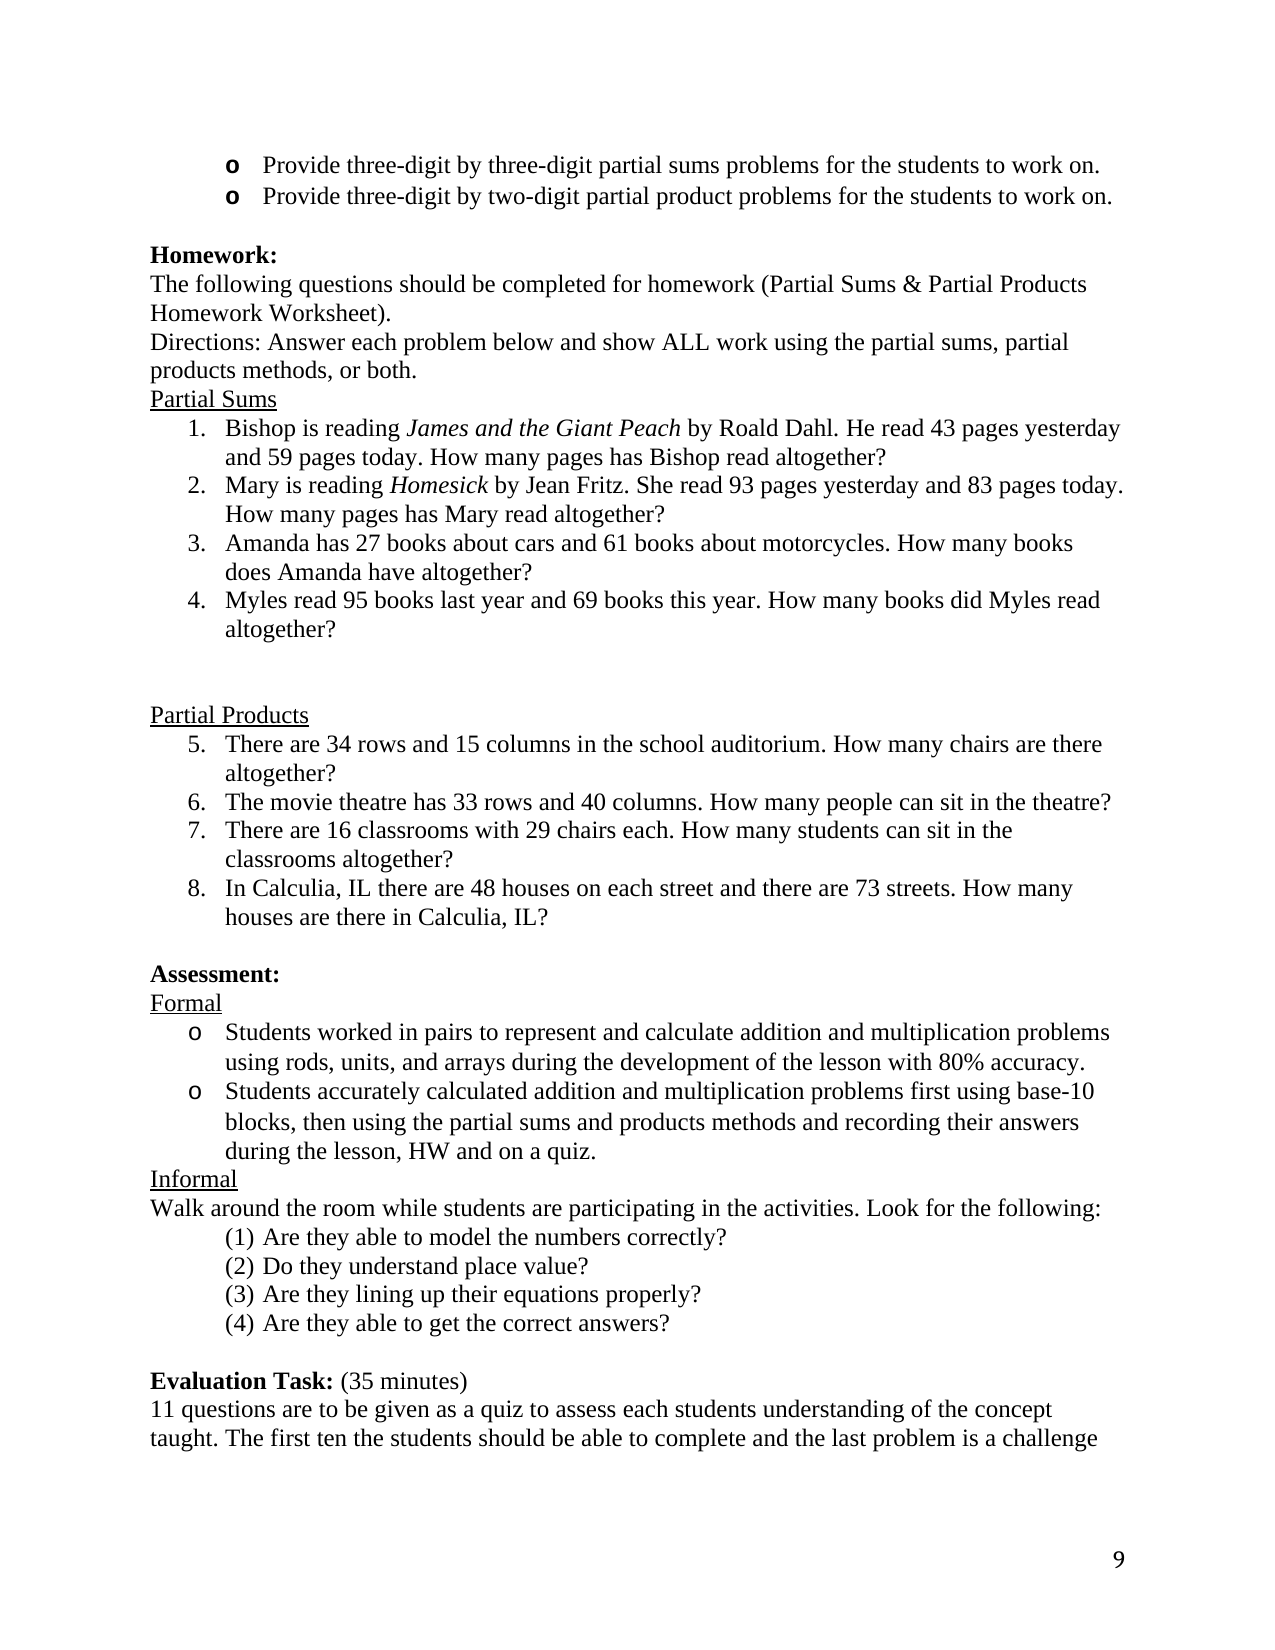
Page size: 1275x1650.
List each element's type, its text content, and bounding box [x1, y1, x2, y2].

list Mary is reading Homesick by Jean Fritz. She read 93 pages yesterday and 83 pages today. How many pages has Mary read altogether? [187, 470, 1125, 528]
text Homework: [150, 240, 1125, 269]
text Informal [150, 1164, 1125, 1193]
list Myles read 95 books last year and 69 books this year. How many books did Myles read altogether? [187, 585, 1125, 643]
list Are they lining up their equations properly? [225, 1279, 1125, 1308]
list Do they understand place value? [225, 1251, 1125, 1279]
text Directions: Answer each problem below and show ALL work using the partial sums, partial products methods, or both. [150, 327, 1125, 384]
list Bishop is reading James and the Giant Peach by Roald Dahl. He read 43 pages yesterday and 59 pages today. How many pages has Bishop read altogether? [187, 413, 1125, 470]
list Students worked in pairs to represent and calculate addition and multiplication problems using rods, units, and arrays during the development of the lesson with 80% accuracy. [187, 1017, 1125, 1076]
list There are 34 rows and 15 columns in the school auditorium. How many chairs are there altogether? [187, 729, 1125, 787]
text Assessment: [150, 959, 1125, 988]
list Are they able to get the correct answers? [225, 1308, 1125, 1337]
text Formal [150, 988, 1125, 1017]
list Amanda has 27 books about cars and 61 books about motorcycles. How many books does Amanda have altogether? [187, 528, 1125, 585]
text Partial Sums [150, 384, 1125, 413]
text Walk around the room while students are participating in the activities. Look for the following: [150, 1193, 1125, 1222]
text The following questions should be completed for homework (Partial Sums & Partial Products [150, 269, 1125, 298]
list The movie theatre has 33 rows and 40 columns. How many people can sit in the theatre? [187, 787, 1125, 815]
list Are they able to model the numbers correctly? [225, 1222, 1125, 1251]
list Students accurately calculated addition and multiplication problems first using base-10 blocks, then using the partial sums and products methods and recording their answers during the lesson, HW and on a quiz. [187, 1076, 1125, 1164]
text Evaluation Task: (35 minutes) [150, 1366, 1125, 1394]
list In Calculia, IL there are 48 houses on each street and there are 73 streets. How many houses are there in Calculia, IL? [187, 873, 1125, 930]
list There are 16 classrooms with 29 chairs each. How many students can sit in the classrooms altogether? [187, 815, 1125, 873]
list Provide three-digit by two-digit partial product problems for the students to work on. [225, 181, 1125, 212]
text Homework Worksheet). [150, 298, 1125, 327]
text Partial Products [150, 700, 1125, 729]
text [150, 1394, 1125, 1452]
list Provide three-digit by three-digit partial sums problems for the students to work on. [225, 150, 1125, 181]
